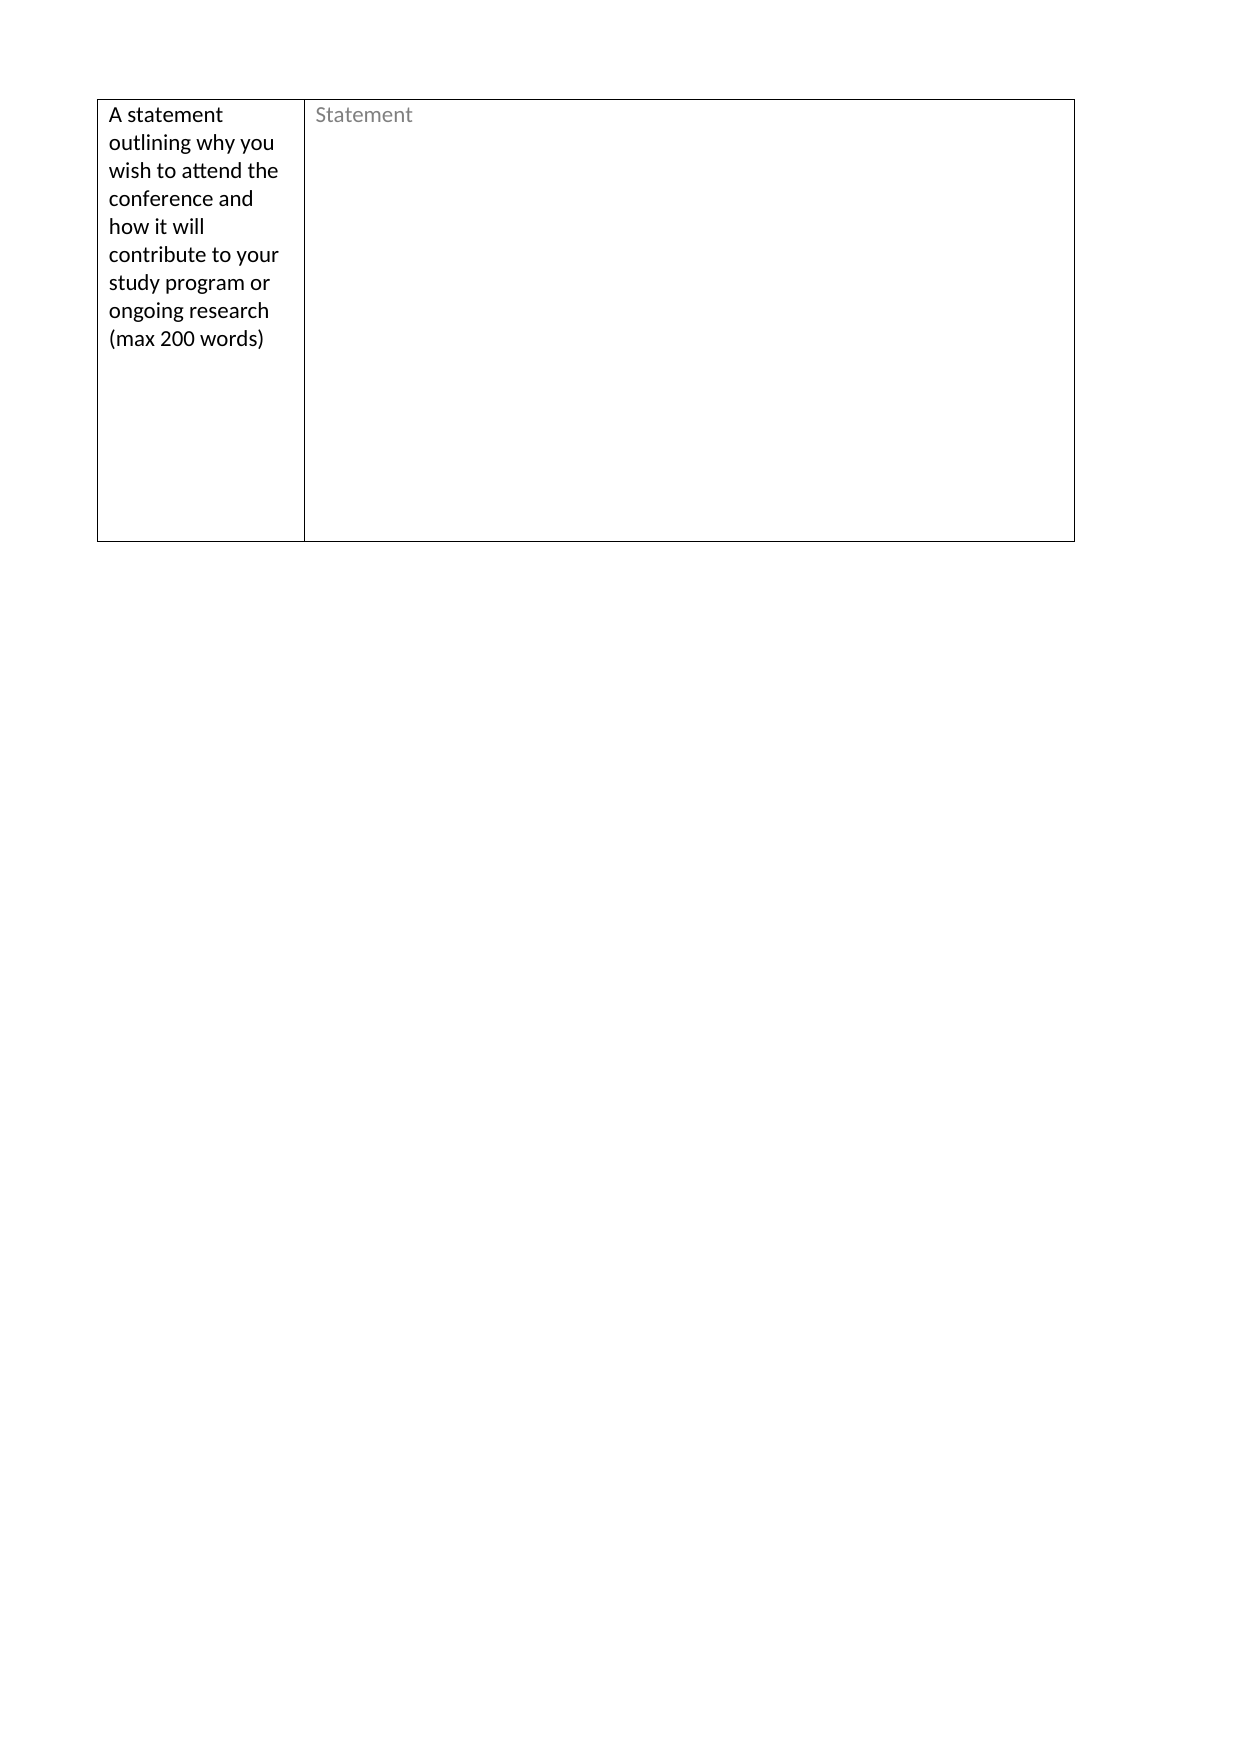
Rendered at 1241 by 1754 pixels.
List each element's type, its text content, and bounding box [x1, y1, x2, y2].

table_header Statement [305, 100, 1074, 541]
table_header A statement outlining why you wish to attend the conference and how it will contribute to your study program or ongoing research (max 200 words) [98, 100, 304, 541]
